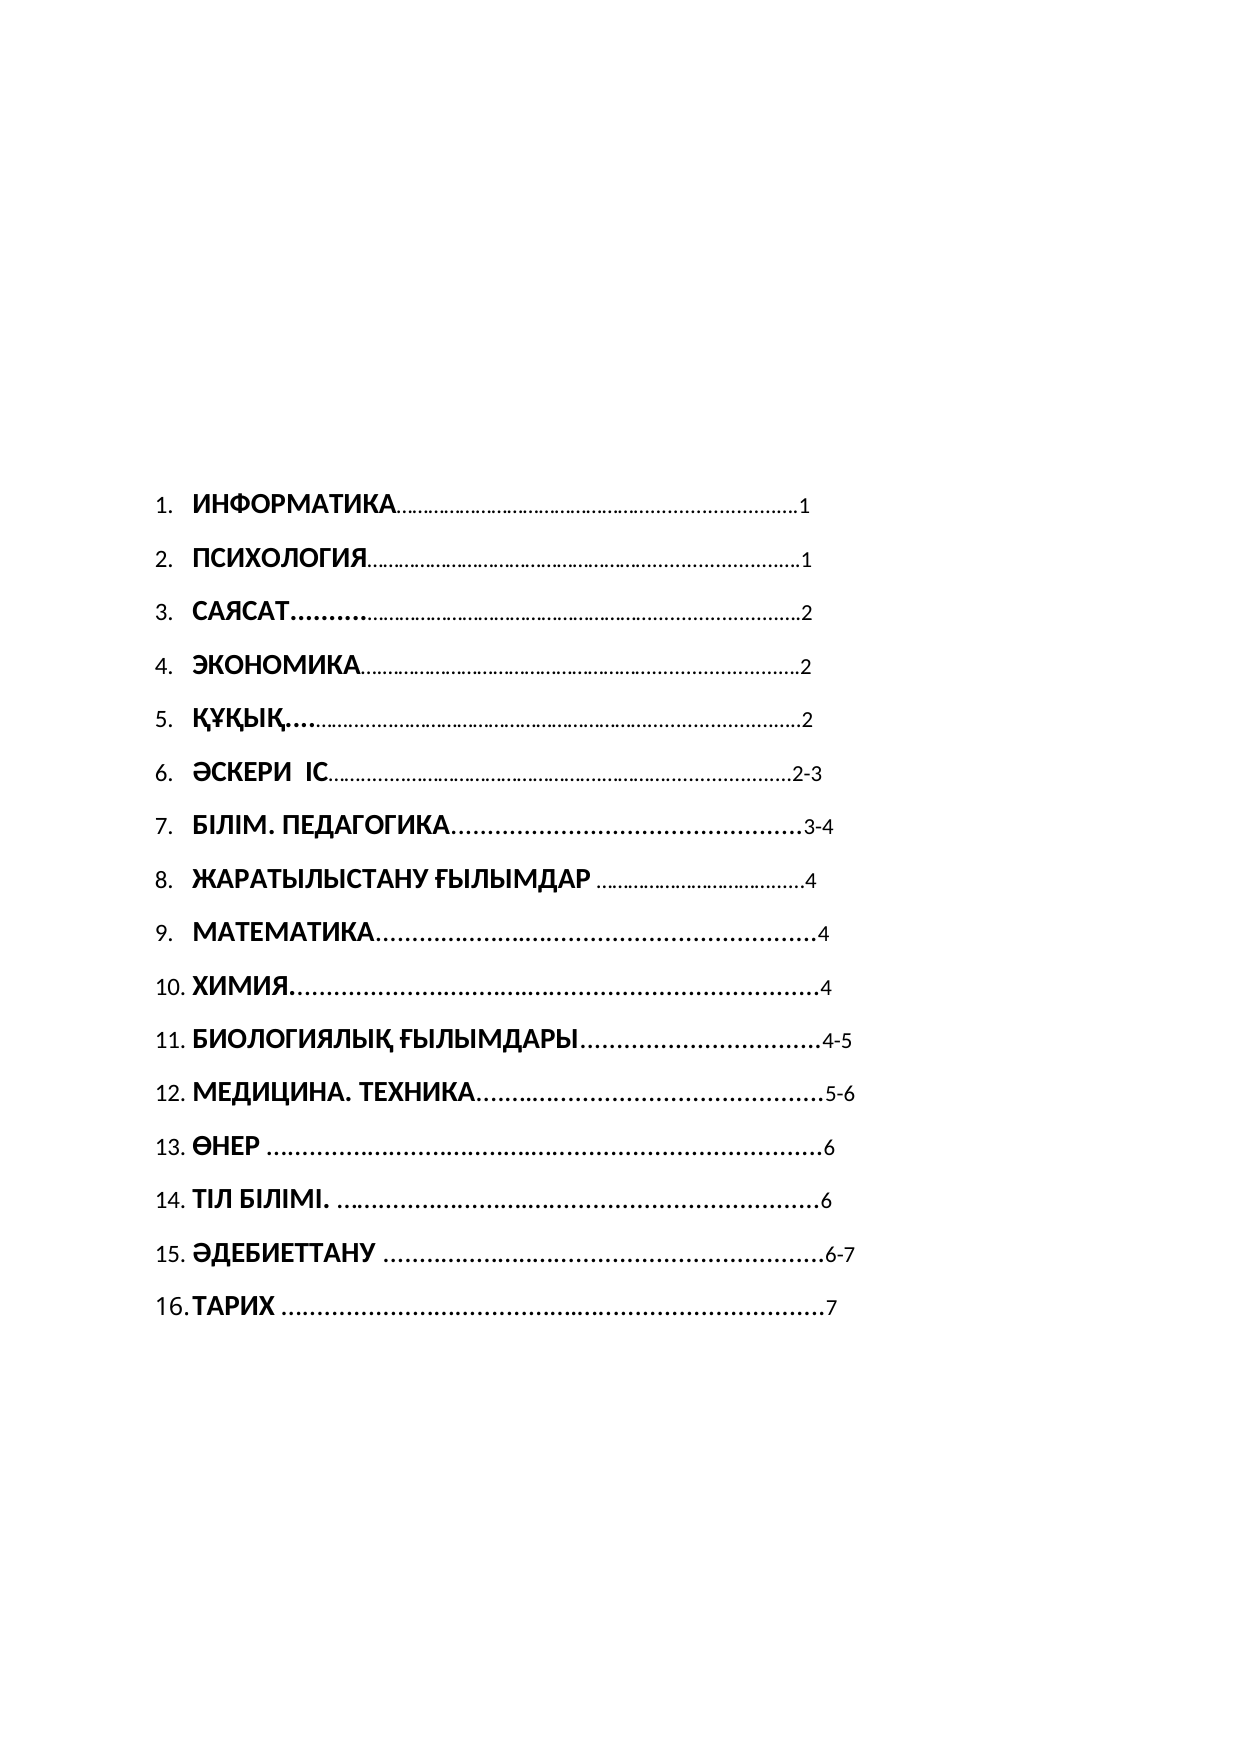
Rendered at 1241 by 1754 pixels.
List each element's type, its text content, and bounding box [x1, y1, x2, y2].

list ЖАРАТЫЛЫСТАНУ ҒЫЛЫМДАР ……………………………......4 [154, 860, 1181, 895]
list ТІЛ БІЛІМІ. ……........…......….….....................................6 [154, 1180, 1181, 1216]
list ПСИХОЛОГИЯ………………………………………………......................….1 [154, 539, 1181, 575]
list МЕДИЦИНА. ТЕХНИКА....….….....................................5-6 [154, 1073, 1181, 1109]
list ИНФОРМАТИКА…………………………………………......................….1 [154, 486, 1181, 521]
list ӘДЕБИЕТТАНУ ........….....…..….....................................6-7 [154, 1234, 1181, 1269]
list ТАРИХ …..................….............….…...............................7 [154, 1287, 1181, 1323]
list ӘСКЕРИ ІС……........……………………………….…………......................2-3 [154, 753, 1181, 788]
list ҚҰҚЫҚ....……........…………………………………………......................…..2 [154, 699, 1181, 735]
list МАТЕМАТИКА.........….....….….....................................4 [154, 913, 1181, 949]
list ХИМИЯ.....................….....….….....................................4 [154, 967, 1181, 1002]
list БИОЛОГИЯЛЫҚ ҒЫЛЫМДАРЫ.................................4-5 [154, 1020, 1181, 1056]
list ӨНЕР …...........…........….....….….....................................6 [154, 1127, 1181, 1162]
list БІЛІМ. ПЕДАГОГИКА................................................3-4 [154, 806, 1181, 842]
list САЯСАТ..........………………………………………………......................….2 [154, 592, 1181, 628]
list ЭКОНОМИКА….……………………………………………......................….2 [154, 646, 1181, 682]
